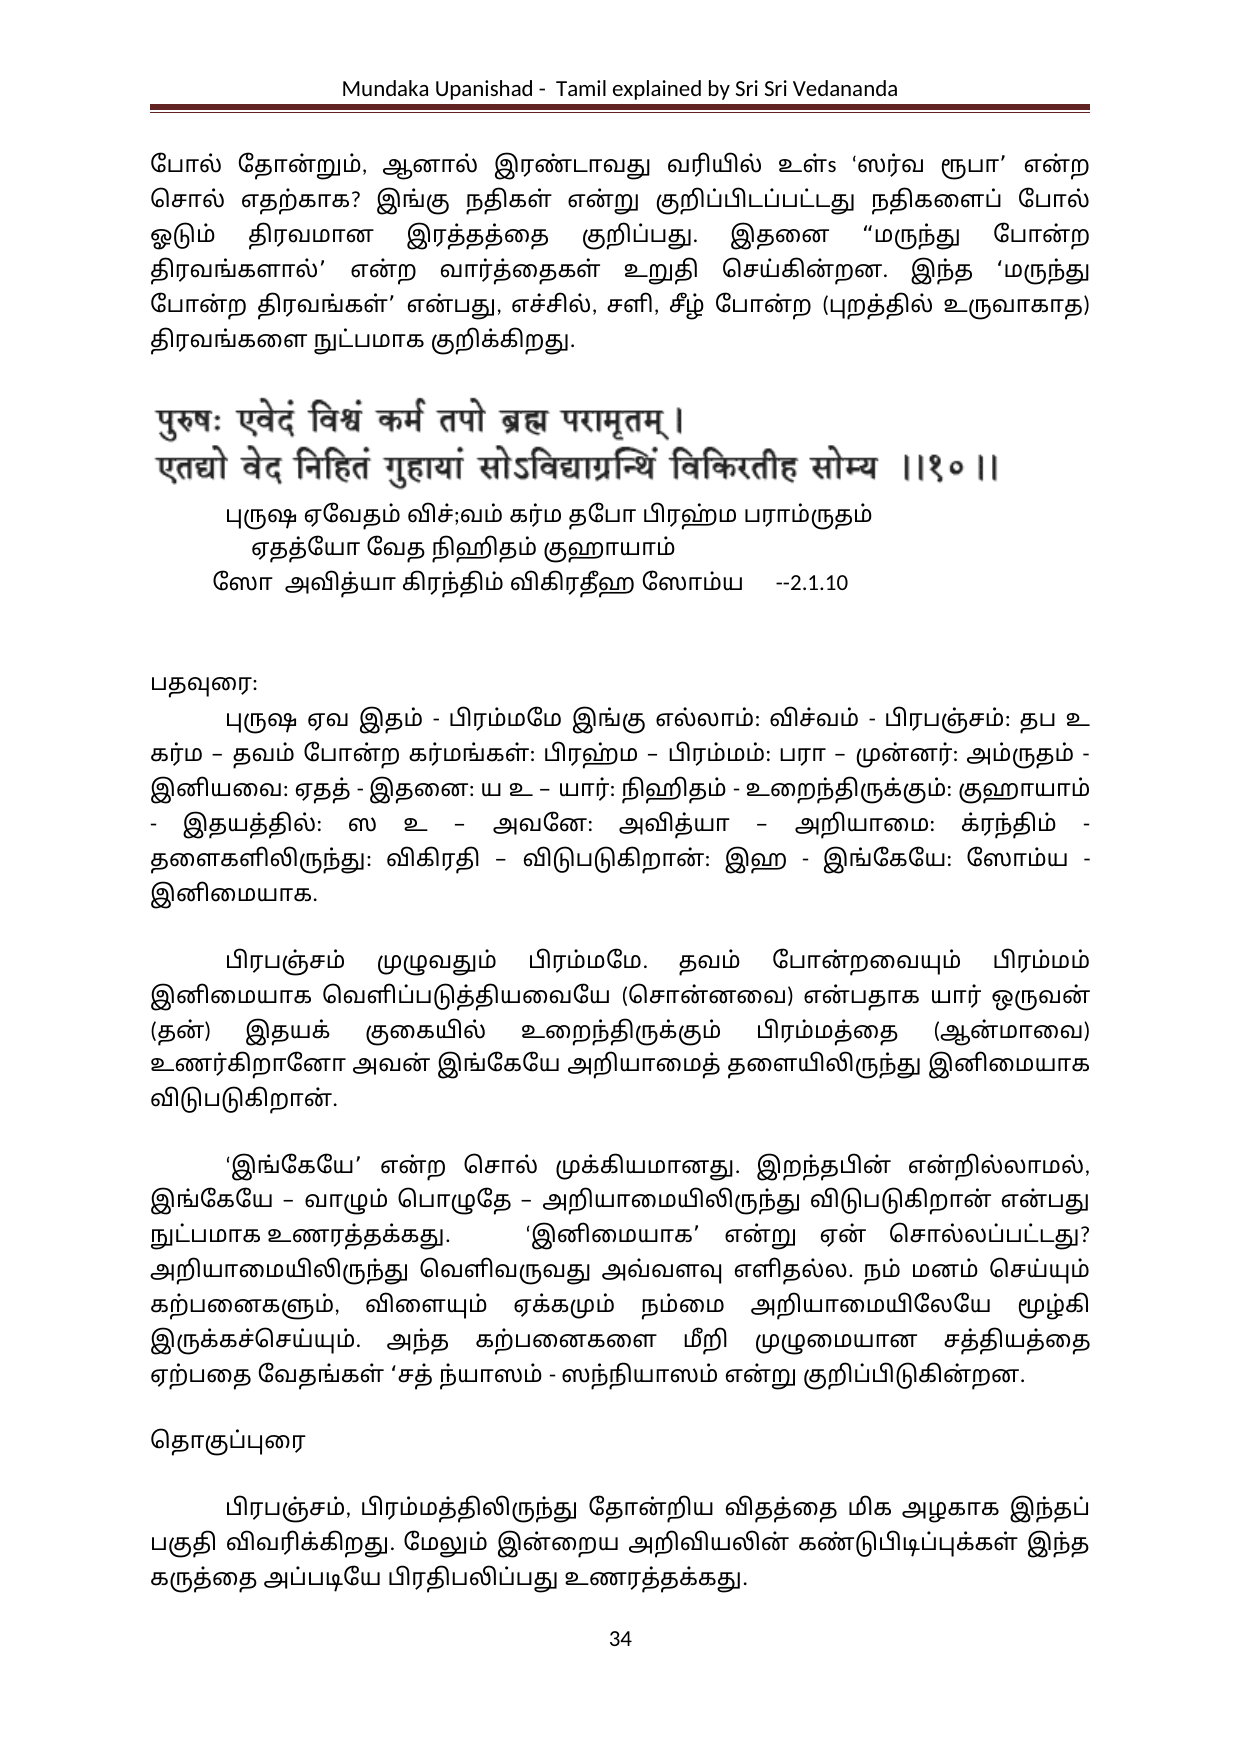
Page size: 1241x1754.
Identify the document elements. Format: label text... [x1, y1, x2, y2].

text ஸோ அவித்யா கிரந்திம் விகிரதீஹ ஸோம்ய --2.1.10 [150, 568, 1090, 599]
text ஏதத்யோ வேத நிஹிதம் குஹாயாம் [150, 536, 1090, 564]
text புருஷ ஏவ இதம் - பிரம்மமே இங்கு எல்லாம்: விச்வம் - பிரபஞ்சம்: தப உ கர்ம – தவம் போன்ற கர்மங்கள்: பிரஹ்ம – பிரம்மம்: பரா – முன்னர்: அம்ருதம் -இனியவை: ஏதத் - இதனை: ய உ – யார்: நிஹிதம் - உறைந்திருக்கும்: குஹாயாம் - இதயத்தில்: ஸ உ – அவனே: அவித்யா – அறியாமை: க்ரந்திம் -தளைகளிலிருந்து: விகிரதி – விடுபடுகிறான்: இஹ - இங்கேயே: ஸோம்ய - இனிமையாக. [150, 704, 1090, 909]
picture [150, 392, 1016, 496]
text ‘இங்கேயே’ என்ற சொல் முக்கியமானது. இறந்தபின் என்றில்லாமல், இங்கேயே – வாழும் பொழுதே – அறியாமையிலிருந்து விடுபடுகிறான் என்பது நுட்பமாக உணரத்தக்கது. ‘இனிமையாக’ என்று ஏன் சொல்லப்பட்டது? அறியாமையிலிருந்து வெளிவருவது அவ்வளவு எளிதல்ல. நம் மனம் செய்யும் கற்பனைகளும், விளையும் ஏக்கமும் நம்மை அறியாமையிலேயே மூழ்கி இருக்கச்செய்யும். அந்த கற்பனைகளை மீறி முழுமையான சத்தியத்தை ஏற்பதை வேதங்கள் ‘சத் ந்யாஸம் - ஸந்நியாஸம் என்று குறிப்பிடுகின்றன. [150, 1152, 1090, 1391]
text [150, 150, 1090, 356]
text பிரபஞ்சம் முழுவதும் பிரம்மமே. தவம் போன்றவையும் பிரம்மம் இனிமையாக வெளிப்படுத்தியவையே (சொன்னவை) என்பதாக யார் ஒருவன் (தன்) இதயக் குகையில் உறைந்திருக்கும் பிரம்மத்தை (ஆன்மாவை) உணர்கிறானோ அவன் இங்கேயே அறியாமைத் தளையிலிருந்து இனிமையாக விடுபடுகிறான். [150, 946, 1090, 1115]
text பதவுரை: [150, 668, 1090, 699]
text புருஷ ஏவேதம் விச்;வம் கர்ம தபோ பிரஹ்ம பராம்ருதம் [150, 500, 1090, 531]
text தொகுப்புரை [150, 1428, 1090, 1457]
text பிரபஞ்சம், பிரம்மத்திலிருந்து தோன்றிய விதத்தை மிக அழகாக இந்தப் பகுதி விவரிக்கிறது. மேலும் இன்றைய அறிவியலின் கண்டுபிடிப்புக்கள் இந்த கருத்தை அப்படியே பிரதிபலிப்பது உணரத்தக்கது. [150, 1493, 1090, 1594]
